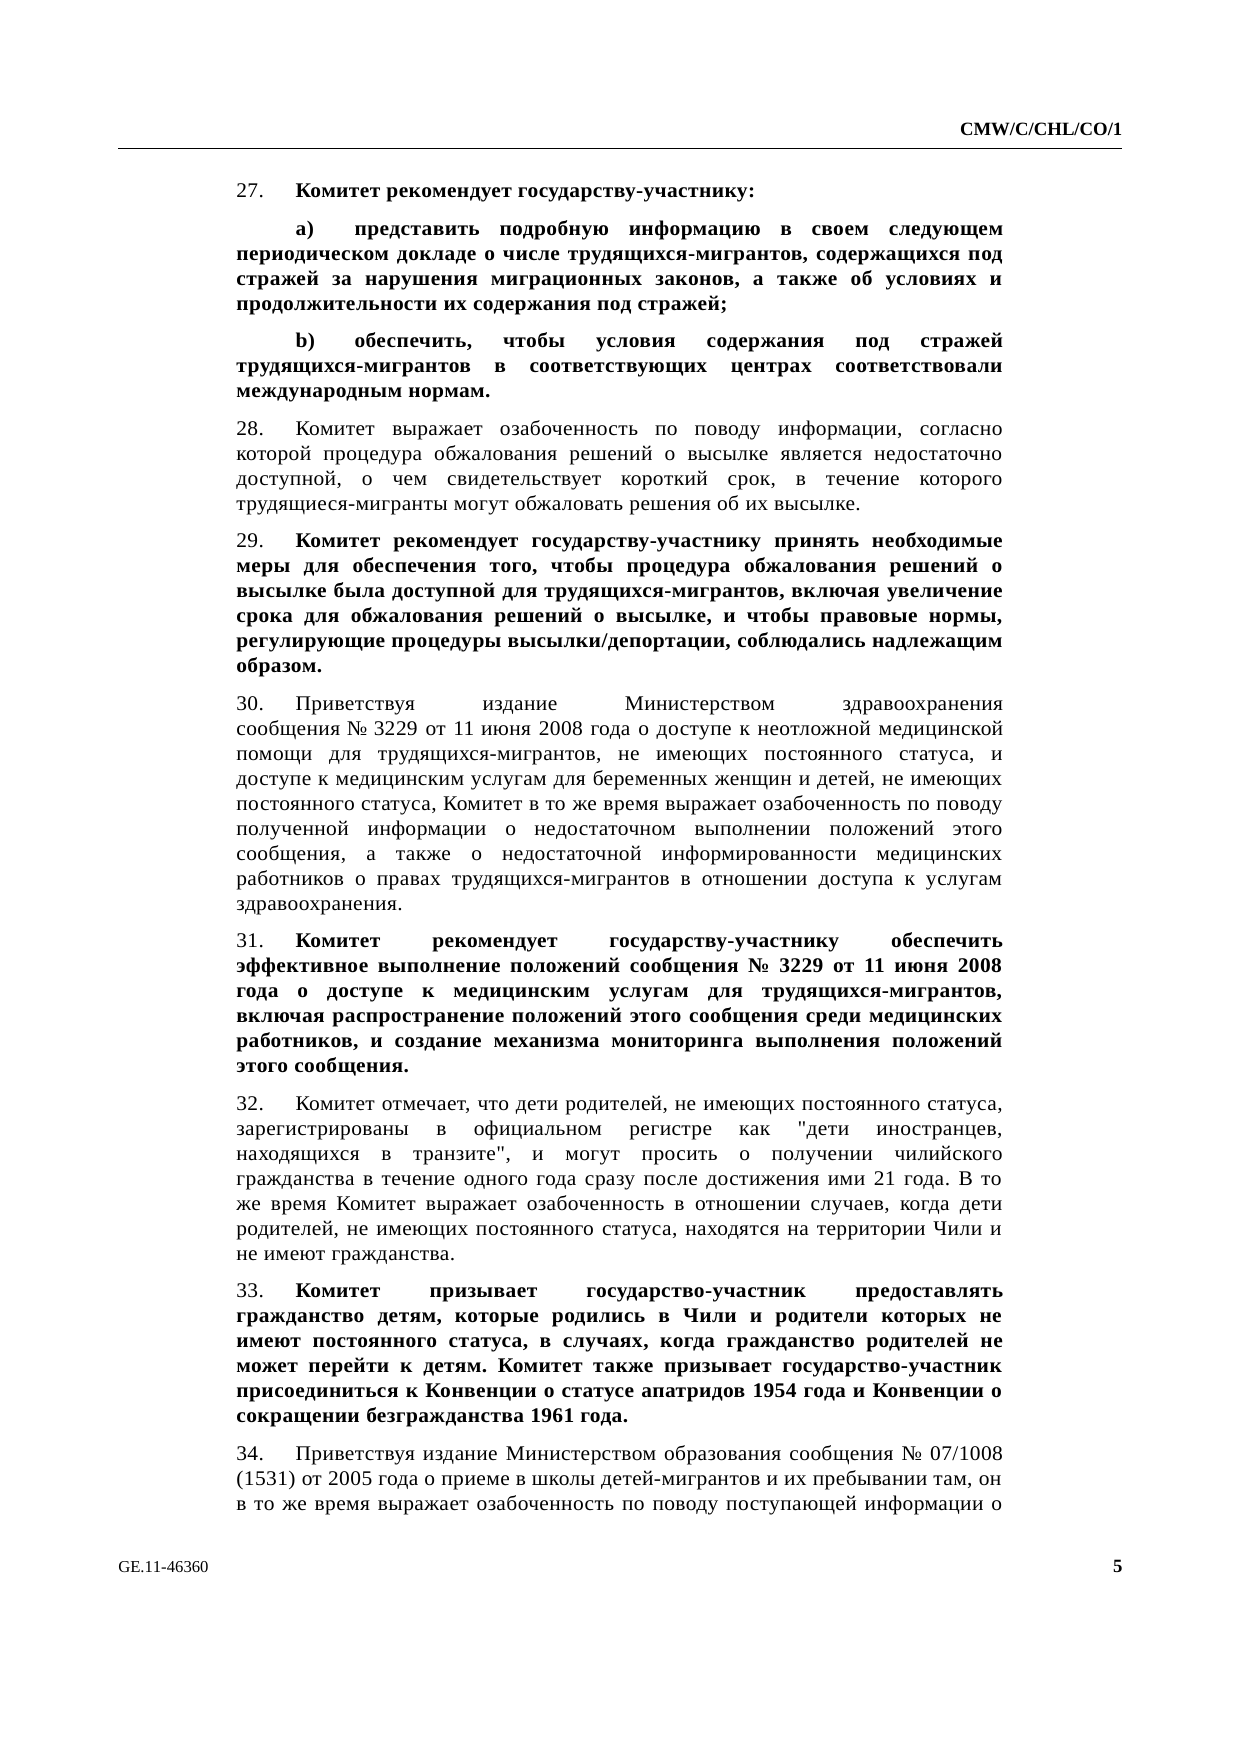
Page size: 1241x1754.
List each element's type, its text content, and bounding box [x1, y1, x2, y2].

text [236, 1440, 1004, 1515]
text а) представить подробную информацию в своем следующем периодическом докладе о числе трудящихся-мигрантов, содержащихся под стражей за нарушения миграционных законов, а также об условиях и продолжительности их содержания под стражей; [236, 215, 1004, 315]
text 32. Комитет отмечает, что дети родителей, не имеющих постоянного статуса, зарегистрированы в официальном регистре как "дети иностранцев, находящихся в транзите", и могут просить о получении чилийского гражданства в течение одного года сразу после достижения ими 21 года. В то же время Комитет выражает озабоченность в отношении случаев, когда дети родителей, не имеющих постоянного статуса, находятся на территории Чили и не имеют гражданства. [236, 1090, 1004, 1265]
text 29. Комитет рекомендует государству-участнику принять необходимые меры для обеспечения того, чтобы процедура обжалования решений о высылке была доступной для трудящихся-мигрантов, включая увеличение срока для обжалования решений о высылке, и чтобы правовые нормы, регулирующие процедуры высылки/депортации, соблюдались надлежащим образом. [236, 527, 1004, 677]
text 33. Комитет призывает государство-участник предоставлять гражданство детям, которые родились в Чили и родители которых не имеют постоянного статуса, в случаях, когда гражданство родителей не может перейти к детям. Комитет также призывает государство-участник присоединиться к Конвенции о статусе апатридов 1954 года и Конвенции о сокращении безгражданства 1961 года. [236, 1277, 1004, 1427]
text 27. Комитет рекомендует государству-участнику: [236, 177, 1004, 202]
text 31. Комитет рекомендует государству-участнику обеспечить эффективное выполнение положений сообщения № 3229 от 11 июня 2008 года о доступе к медицинским услугам для трудящихся-мигрантов, включая распространение положений этого сообщения среди медицинских работников, и создание механизма мониторинга выполнения положений этого сообщения. [236, 927, 1004, 1077]
text b) обеспечить, чтобы условия содержания под стражей трудящихся-мигрантов в соответствующих центрах соответствовали международным нормам. [236, 327, 1004, 402]
text 28. Комитет выражает озабоченность по поводу информации, согласно которой процедура обжалования решений о высылке является недостаточно доступной, о чем свидетельствует короткий срок, в течение которого трудящиеся-мигранты могут обжаловать решения об их высылке. [236, 415, 1004, 515]
text 30. Приветствуя издание Министерством здравоохранения сообщения № 3229 от 11 июня 2008 года о доступе к неотложной медицинской помощи для трудящихся-мигрантов, не имеющих постоянного статуса, и доступе к медицинским услугам для беременных женщин и детей, не имеющих постоянного статуса, Комитет в то же время выражает озабоченность по поводу полученной информации о недостаточном выполнении положений этого сообщения, а также о недостаточной информированности медицинских работников о правах трудящихся-мигрантов в отношении доступа к услугам здравоохранения. [236, 690, 1004, 915]
